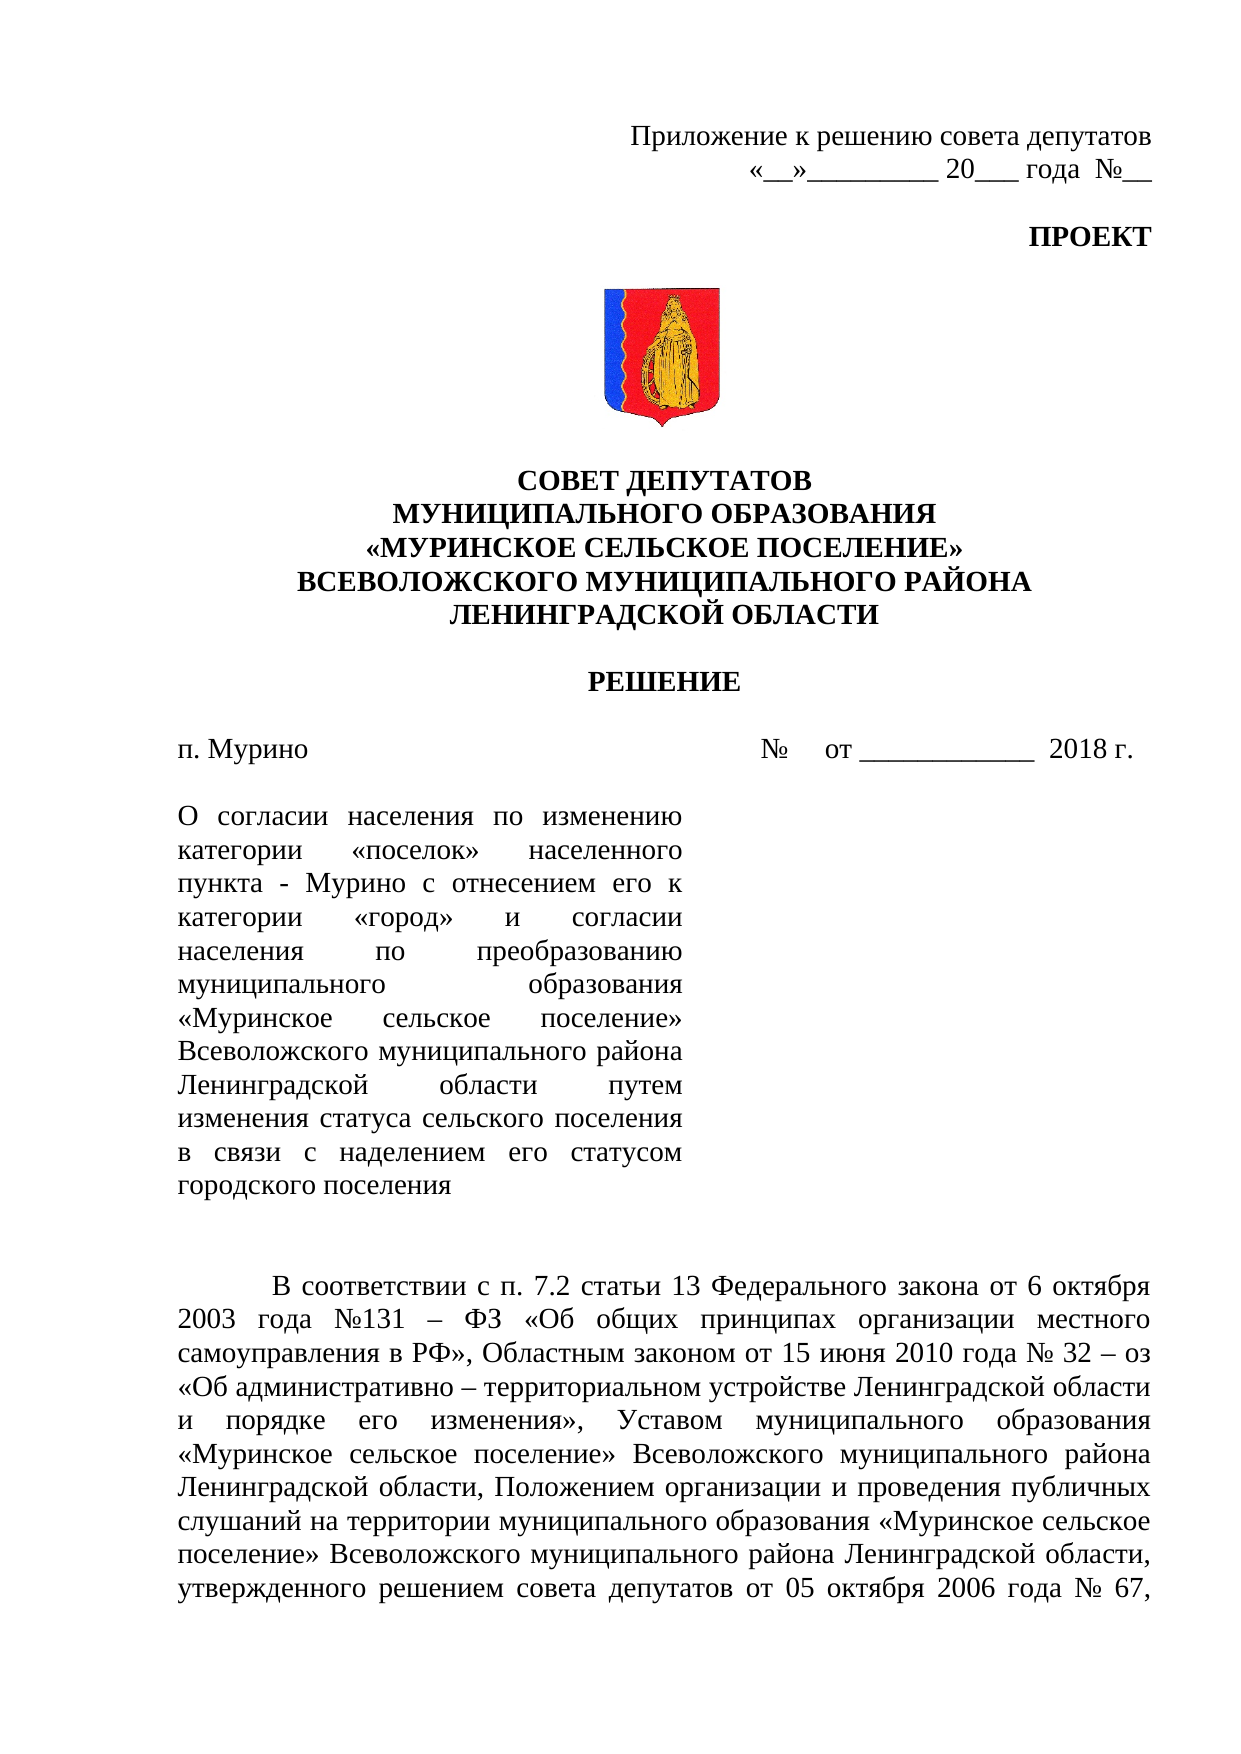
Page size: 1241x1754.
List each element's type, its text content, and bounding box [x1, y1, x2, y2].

table_header О согласии населения по изменению категории «поселок» населенного пункта - Мурино с отнесением его к категории «город» и согласии населения по преобразованию муниципального образования «Муринское сельское поселение» Всеволожского муниципального района Ленинградской области путем изменения статуса сельского поселения в связи с наделением его статусом городского поселения [166, 799, 694, 1234]
text п. Мурино № от ____________ 2018 г. [177, 731, 1152, 765]
text МУНИЦИПАЛЬНОГО ОБРАЗОВАНИЯ [177, 497, 1152, 530]
text ВСЕВОЛОЖСКОГО МУНИЦИПАЛЬНОГО РАЙОНА [177, 564, 1152, 597]
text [177, 1268, 1152, 1603]
picture [594, 285, 735, 435]
text ЛЕНИНГРАДСКОЙ ОБЛАСТИ [177, 597, 1152, 631]
text Приложение к решению совета депутатов «__»_________ 20___ года №__ [605, 118, 1152, 185]
text РЕШЕНИЕ [177, 664, 1152, 698]
text СОВЕТ ДЕПУТАТОВ [177, 463, 1152, 497]
text «МУРИНСКОЕ СЕЛЬСКОЕ ПОСЕЛЕНИЕ» [177, 530, 1152, 564]
text ПРОЕКТ [177, 219, 1152, 252]
